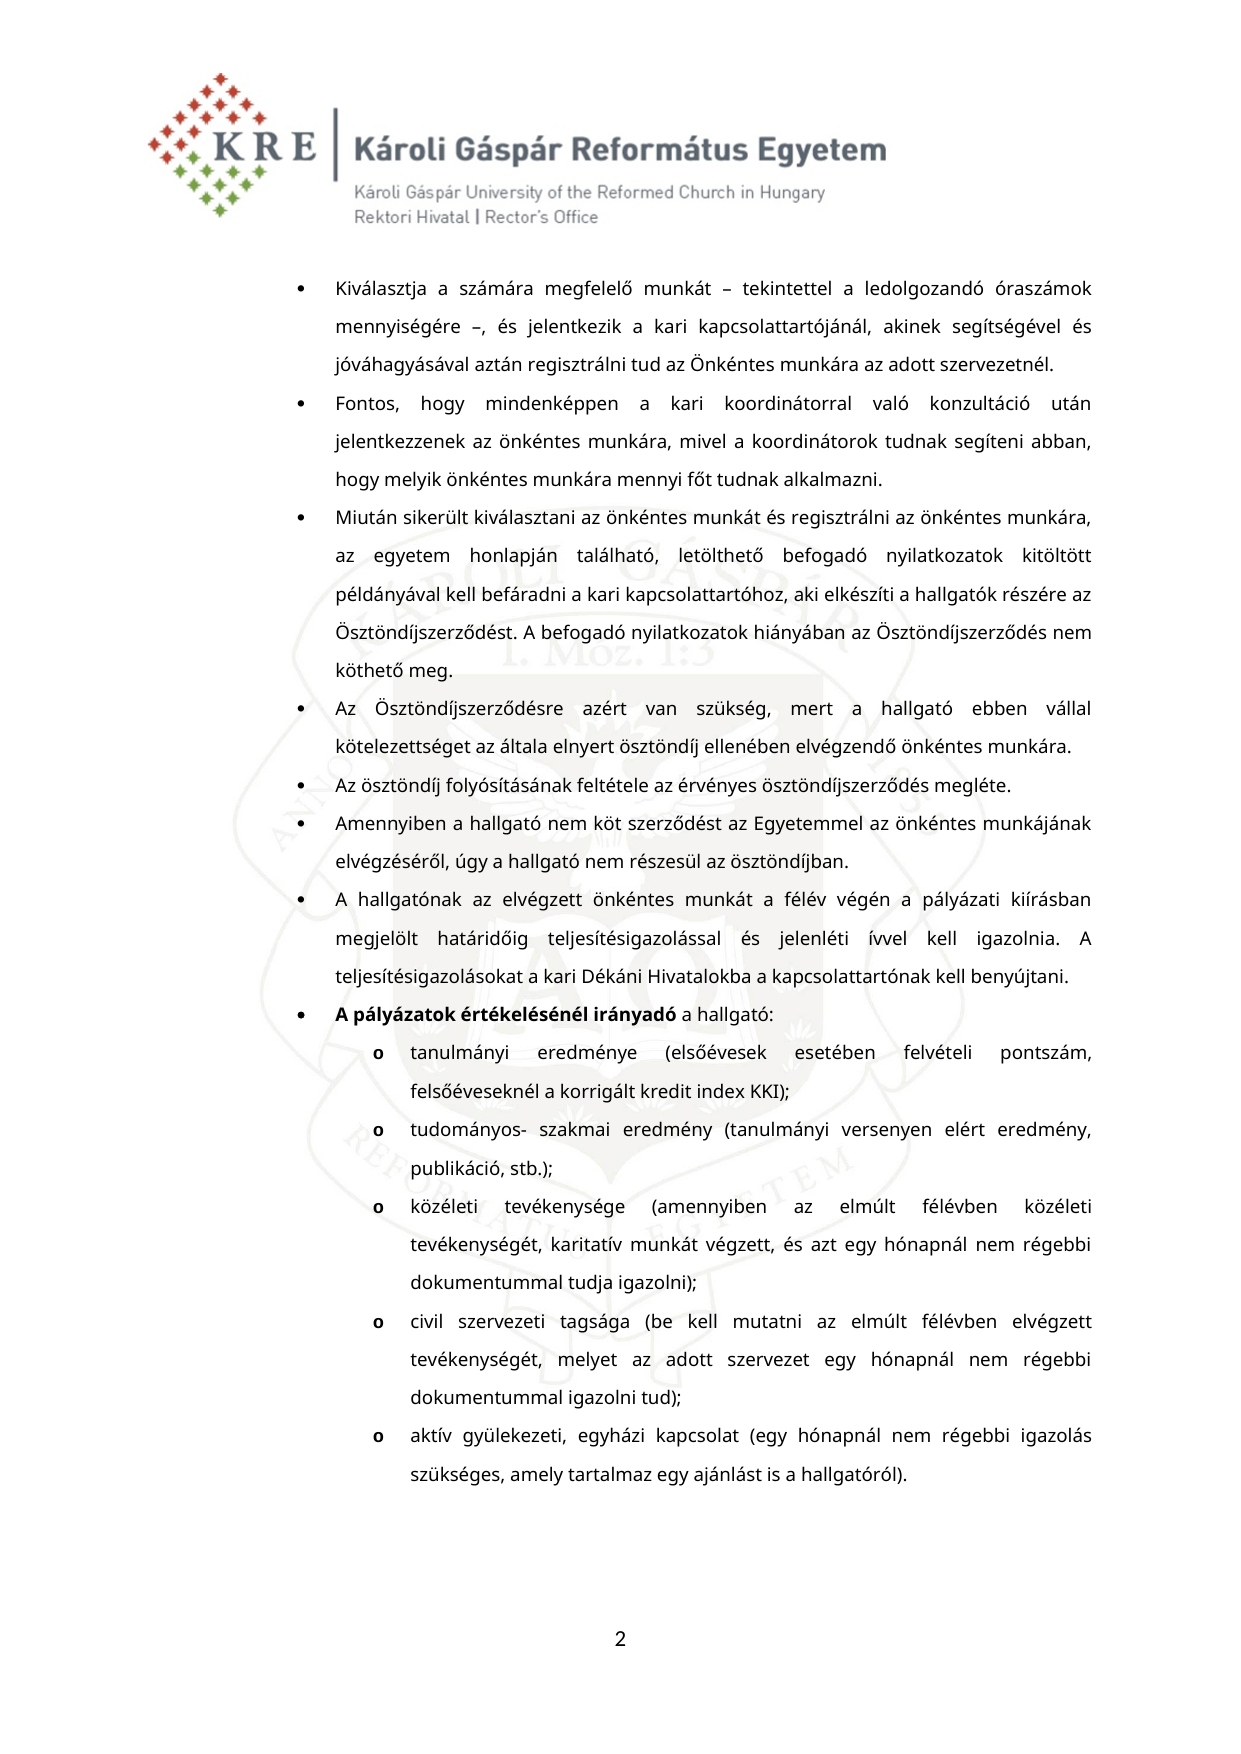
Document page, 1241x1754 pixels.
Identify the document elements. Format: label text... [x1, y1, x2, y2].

list aktív gyülekezeti, egyházi kapcsolat (egy hónapnál nem régebbi igazolás szükséges, amely tartalmaz egy ajánlást is a hallgatóról). [373, 1423, 1092, 1487]
list Amennyiben a hallgató nem köt szerződést az Egyetemmel az önkéntes munkájának elvégzéséről, úgy a hallgató nem részesül az ösztöndíjban. [298, 810, 1092, 874]
list Miután sikerült kiválasztani az önkéntes munkát és regisztrálni az önkéntes munkára, az egyetem honlapján található, letölthető befogadó nyilatkozatok kitöltött példányával kell befáradni a kari kapcsolattartóhoz, aki elkészíti a hallgatók részére az Ösztöndíjszerződést. A befogadó nyilatkozatok hiányában az Ösztöndíjszerződés nem köthető meg. [298, 504, 1092, 683]
list tudományos- szakmai eredmény (tanulmányi versenyen elért eredmény, publikáció, stb.); [373, 1116, 1092, 1180]
list tanulmányi eredménye (elsőévesek esetében felvételi pontszám, felsőéveseknél a korrigált kredit index KKI); [373, 1040, 1092, 1104]
list Kiválasztja a számára megfelelő munkát – tekintettel a ledolgozandó óraszámok mennyiségére –, és jelentkezik a kari kapcsolattartójánál, akinek segítségével és jóváhagyásával aztán regisztrálni tud az Önkéntes munkára az adott szervezetnél. [298, 275, 1092, 377]
picture [147, 431, 1093, 1430]
list közéleti tevékenysége (amennyiben az elmúlt félévben közéleti tevékenységét, karitatív munkát végzett, és azt egy hónapnál nem régebbi dokumentummal tudja igazolni); [373, 1193, 1092, 1295]
list Fontos, hogy mindenképpen a kari koordinátorral való konzultáció után jelentkezzenek az önkéntes munkára, mivel a koordinátorok tudnak segíteni abban, hogy melyik önkéntes munkára mennyi főt tudnak alkalmazni. [298, 390, 1092, 492]
list A hallgatónak az elvégzett önkéntes munkát a félév végén a pályázati kiírásban megjelölt határidőig teljesítésigazolással és jelenléti ívvel kell igazolnia. A teljesítésigazolásokat a kari Dékáni Hivatalokba a kapcsolattartónak kell benyújtani. [298, 887, 1092, 989]
list Az ösztöndíj folyósításának feltétele az érvényes ösztöndíjszerződés megléte. [298, 772, 1092, 798]
list civil szervezeti tagsága (be kell mutatni az elmúlt félévben elvégzett tevékenységét, melyet az adott szervezet egy hónapnál nem régebbi dokumentummal igazolni tud); [373, 1308, 1092, 1410]
list Az Ösztöndíjszerződésre azért van szükség, mert a hallgató ebben vállal kötelezettséget az általa elnyert ösztöndíj ellenében elvégzendő önkéntes munkára. [298, 696, 1092, 759]
picture [147, 73, 890, 237]
list A pályázatok értékelésénél irányadó a hallgató: [298, 1001, 1092, 1027]
